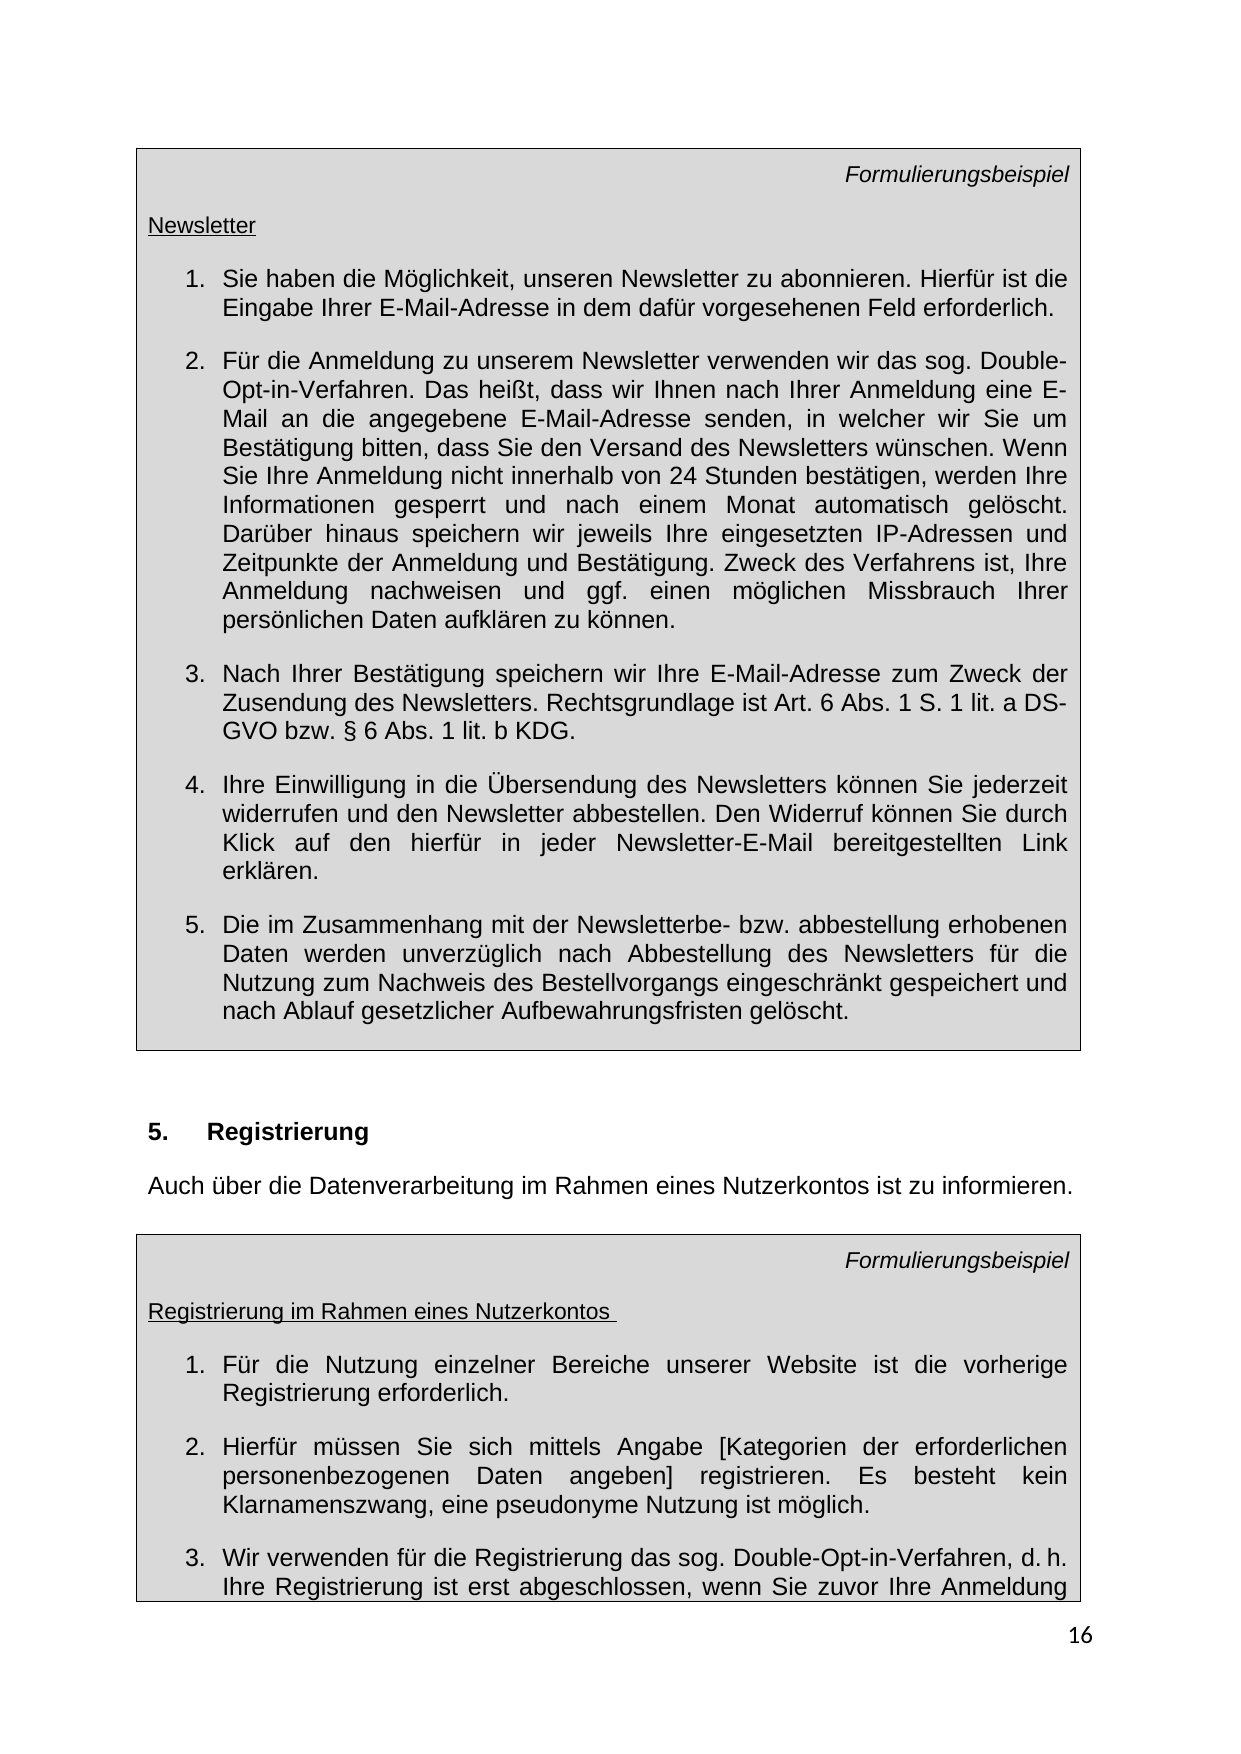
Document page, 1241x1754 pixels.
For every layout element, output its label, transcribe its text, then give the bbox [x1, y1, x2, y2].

table_header Formulierungsbeispiel Newsletter Sie haben die Möglichkeit, unseren Newsletter zu abonnieren. Hierfür ist die Eingabe Ihrer E-Mail-Adresse in dem dafür vorgesehenen Feld erforderlich. Für die Anmeldung zu unserem Newsletter verwenden wir das sog. Double-Opt-in-Verfahren. Das heißt, dass wir Ihnen nach Ihrer Anmeldung eine E-Mail an die angegebene E-Mail-Adresse senden, in welcher wir Sie um Bestätigung bitten, dass Sie den Versand des Newsletters wünschen. Wenn Sie Ihre Anmeldung nicht innerhalb von 24 Stunden bestätigen, werden Ihre Informationen gesperrt und nach einem Monat automatisch gelöscht. Darüber hinaus speichern wir jeweils Ihre eingesetzten IP-Adressen und Zeitpunkte der Anmeldung und Bestätigung. Zweck des Verfahrens ist, Ihre Anmeldung nachweisen und ggf. einen möglichen Missbrauch Ihrer persönlichen Daten aufklären zu können. Nach Ihrer Bestätigung speichern wir Ihre E-Mail-Adresse zum Zweck der Zusendung des Newsletters. Rechtsgrundlage ist Art. 6 Abs. 1 S. 1 lit. a DS-GVO bzw. § 6 Abs. 1 lit. b KDG. Ihre Einwilligung in die Übersendung des Newsletters können Sie jederzeit widerrufen und den Newsletter abbestellen. Den Widerruf können Sie durch Klick auf den hierfür in jeder Newsletter-E-Mail bereitgestellten Link erklären. Die im Zusammenhang mit der Newsletterbe- bzw. abbestellung erhobenen Daten werden unverzüglich nach Abbestellung des Newsletters für die Nutzung zum Nachweis des Bestellvorgangs eingeschränkt gespeichert und nach Ablauf gesetzlicher Aufbewahrungsfristen gelöscht. [137, 149, 1080, 1050]
subtitle 5. Registrierung [148, 1117, 1093, 1146]
text Auch über die Datenverarbeitung im Rahmen eines Nutzerkontos ist zu informieren. [148, 1171, 1093, 1200]
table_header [137, 1235, 1080, 1601]
